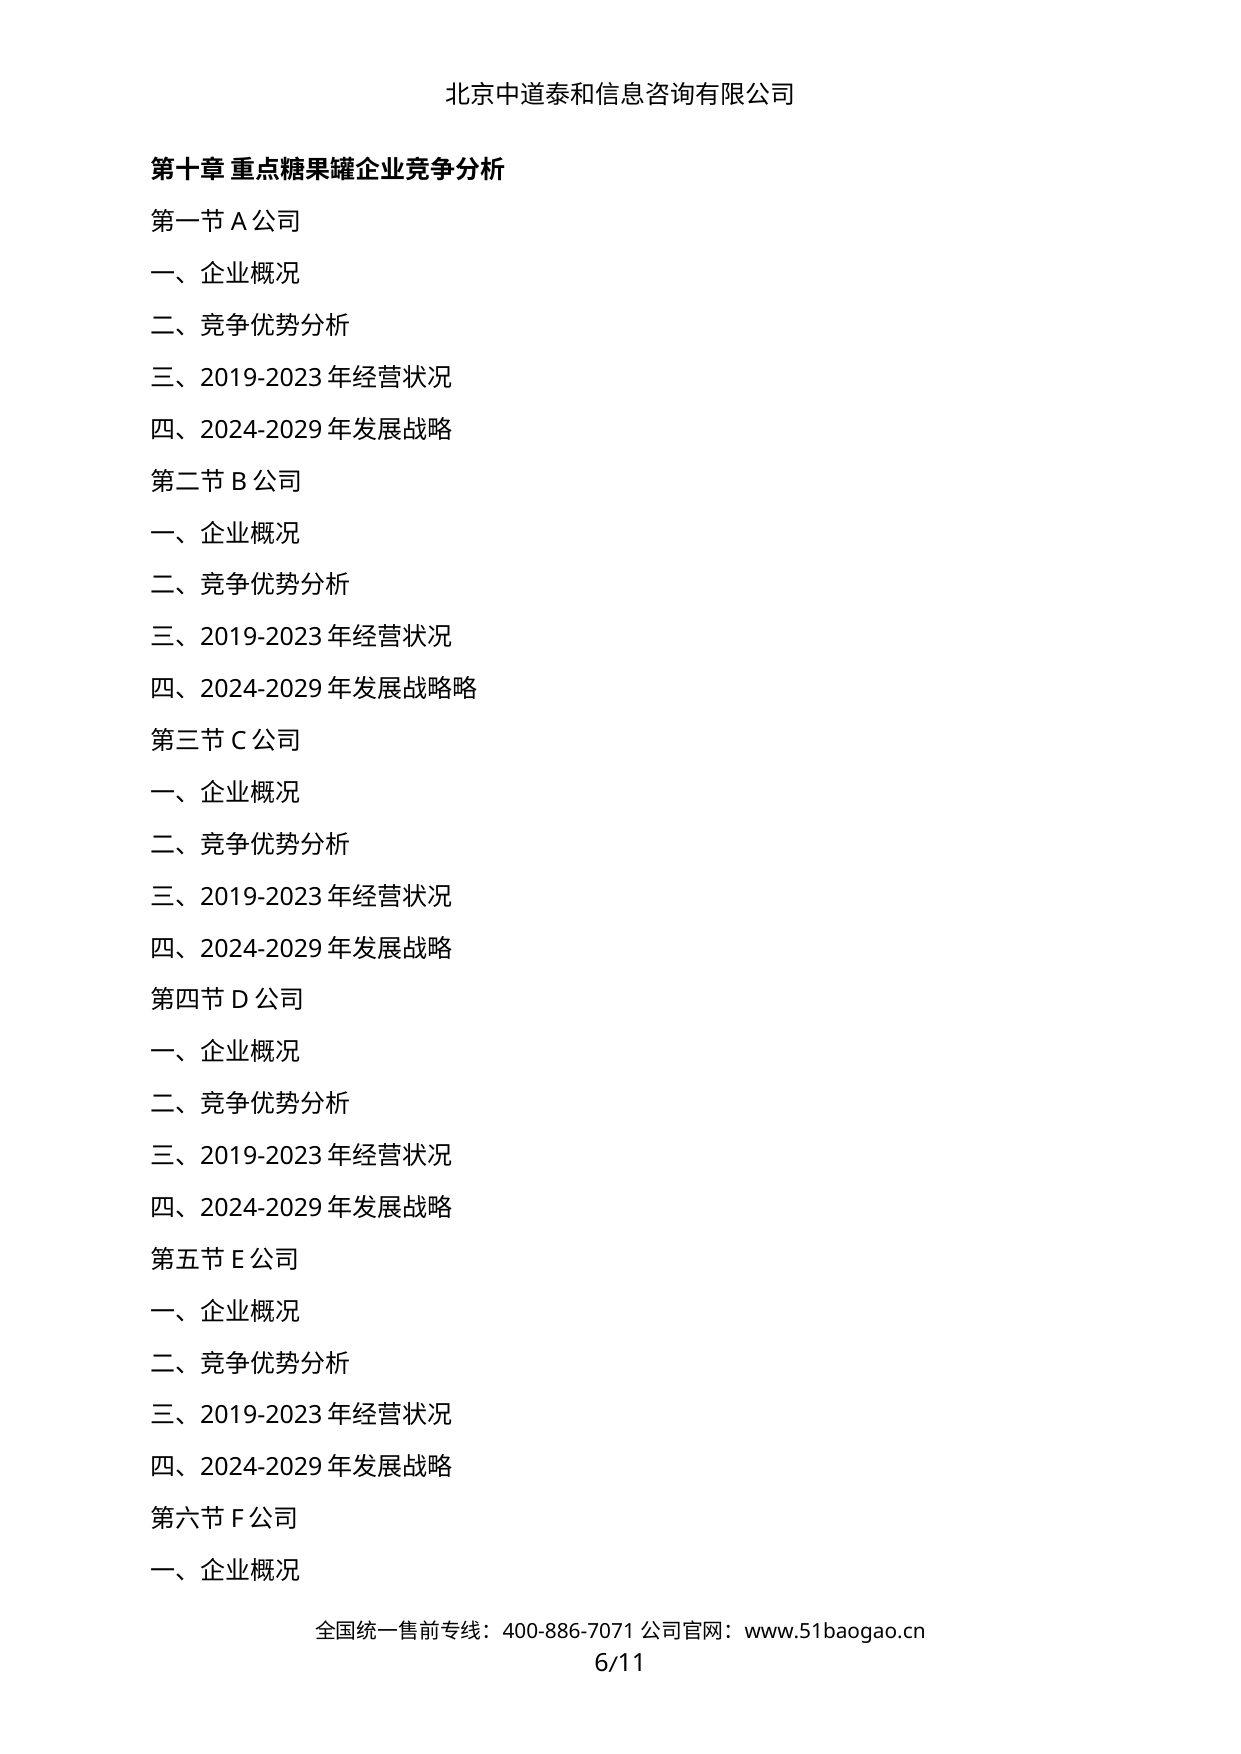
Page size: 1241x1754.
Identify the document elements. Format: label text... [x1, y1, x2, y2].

text 一、企业概况 [150, 1551, 1090, 1587]
text 第十章 重点糖果罐企业竞争分析 [150, 150, 1090, 186]
text 第三节 C公司 [150, 721, 1090, 757]
text 一、企业概况 [150, 254, 1090, 290]
text 二、竞争优势分析 [150, 306, 1090, 342]
text 第二节 B公司 [150, 461, 1090, 497]
text 第五节 E公司 [150, 1239, 1090, 1276]
text 第一节 A公司 [150, 202, 1090, 238]
text 三、2019-2023年经营状况 [150, 617, 1090, 653]
text 四、2024-2029年发展战略 [150, 1187, 1090, 1224]
text 二、竞争优势分析 [150, 565, 1090, 601]
text 三、2019-2023年经营状况 [150, 1136, 1090, 1172]
text 第六节 F公司 [150, 1499, 1090, 1535]
text 二、竞争优势分析 [150, 824, 1090, 861]
text 一、企业概况 [150, 772, 1090, 809]
text 四、2024-2029年发展战略 [150, 409, 1090, 446]
text 三、2019-2023年经营状况 [150, 1395, 1090, 1431]
text 第四节 D公司 [150, 980, 1090, 1016]
text 三、2019-2023年经营状况 [150, 876, 1090, 912]
text 二、竞争优势分析 [150, 1343, 1090, 1379]
text 二、竞争优势分析 [150, 1084, 1090, 1120]
text 一、企业概况 [150, 513, 1090, 549]
text 一、企业概况 [150, 1032, 1090, 1068]
text 四、2024-2029年发展战略 [150, 1447, 1090, 1483]
text 四、2024-2029年发展战略 [150, 928, 1090, 964]
text 四、2024-2029年发展战略略 [150, 669, 1090, 705]
text 一、企业概况 [150, 1291, 1090, 1327]
text 三、2019-2023年经营状况 [150, 357, 1090, 394]
